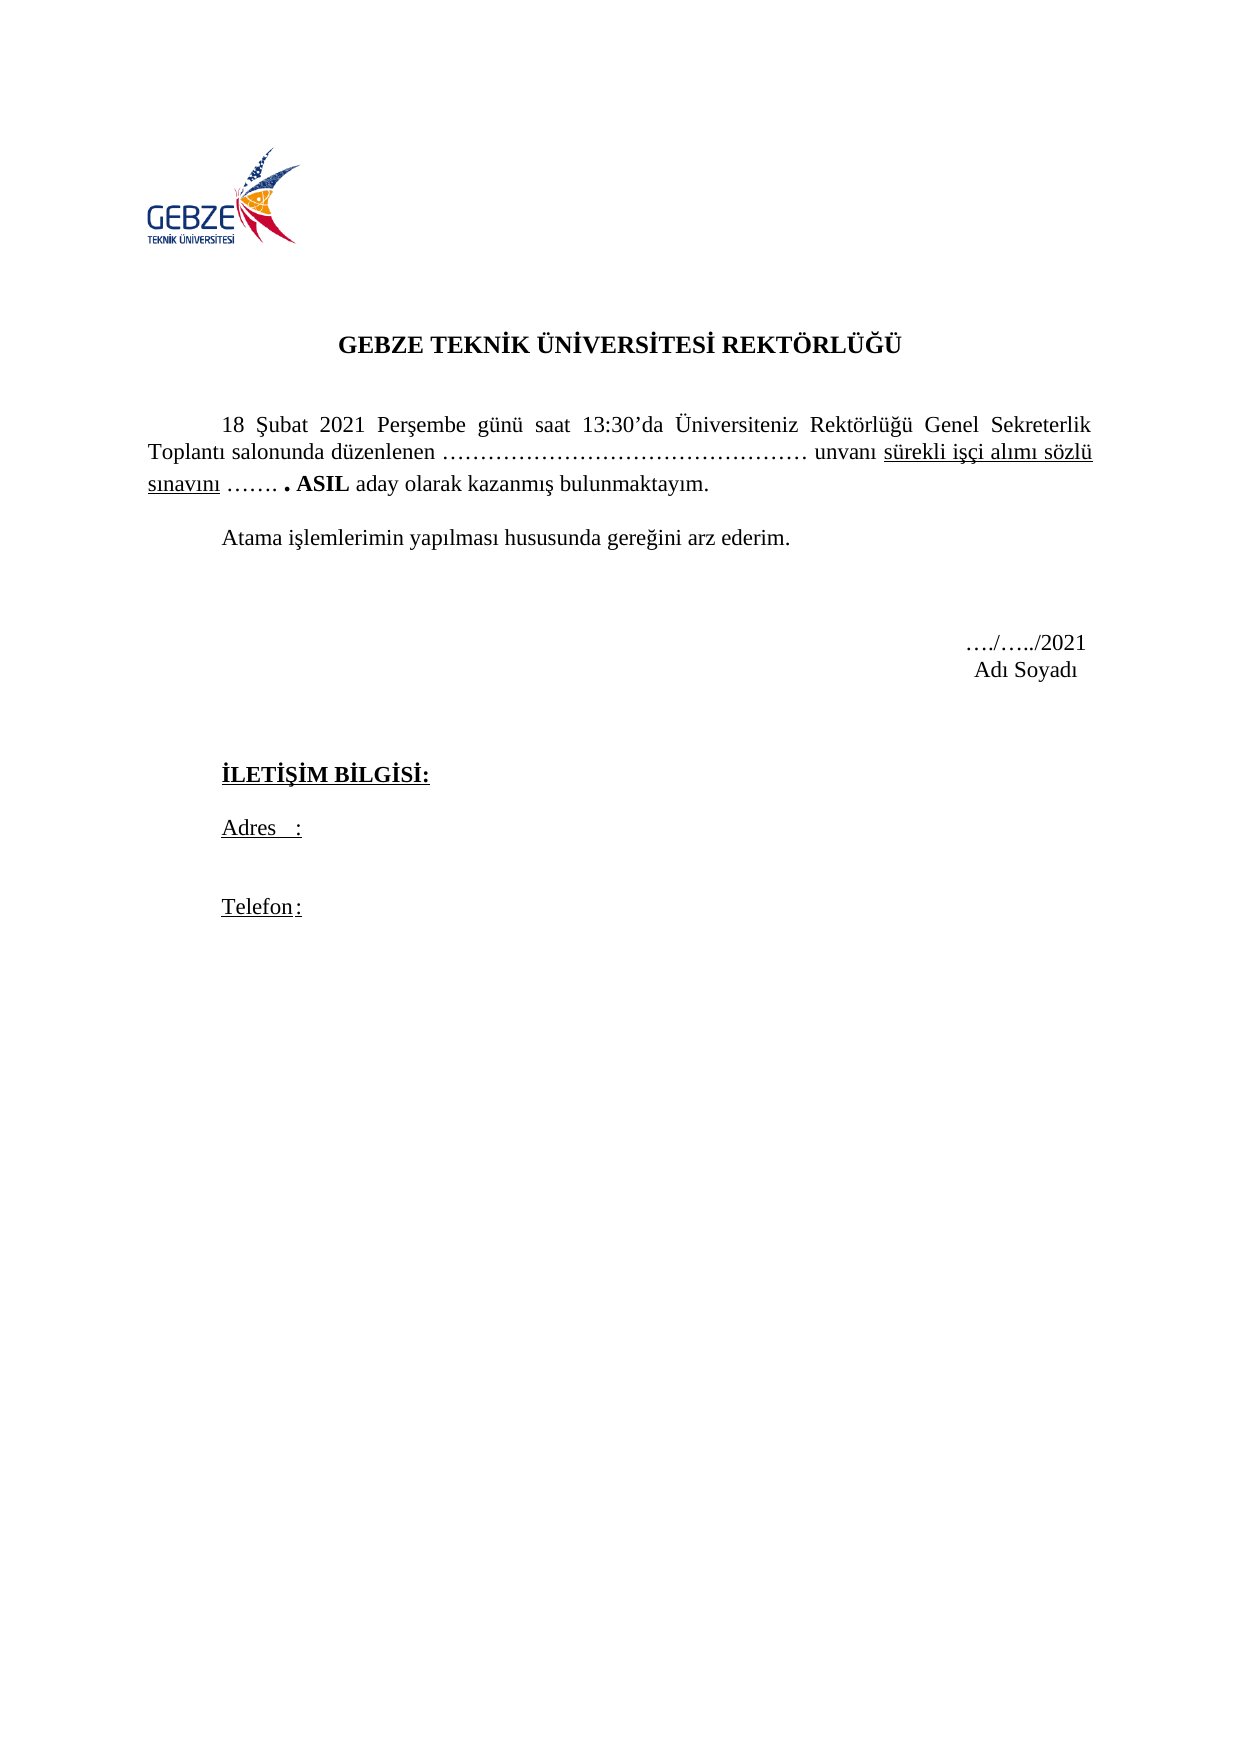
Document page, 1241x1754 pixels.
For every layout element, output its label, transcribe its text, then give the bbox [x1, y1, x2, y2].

text 18 Şubat 2021 Perşembe günü saat 13:30’da Üniversiteniz Rektörlüğü Genel Sekreterlik Toplantı salonunda düzenlenen ………………………………………… unvanı sürekli işçi alımı sözlü sınavını ……. . ASIL aday olarak kazanmış bulunmaktayım. [148, 411, 1093, 498]
text Telefon : [148, 893, 1093, 919]
text Adı Soyadı [885, 656, 1093, 682]
text GEBZE TEKNİK ÜNİVERSİTESİ REKTÖRLÜĞÜ [148, 330, 1093, 358]
text …./…../2021 [885, 629, 1093, 656]
picture [147, 147, 313, 252]
text Adres : [148, 814, 1093, 840]
text İLETİŞİM BİLGİSİ: [148, 761, 1093, 788]
text Atama işlemlerimin yapılması hususunda gereğini arz ederim. [148, 524, 1093, 550]
